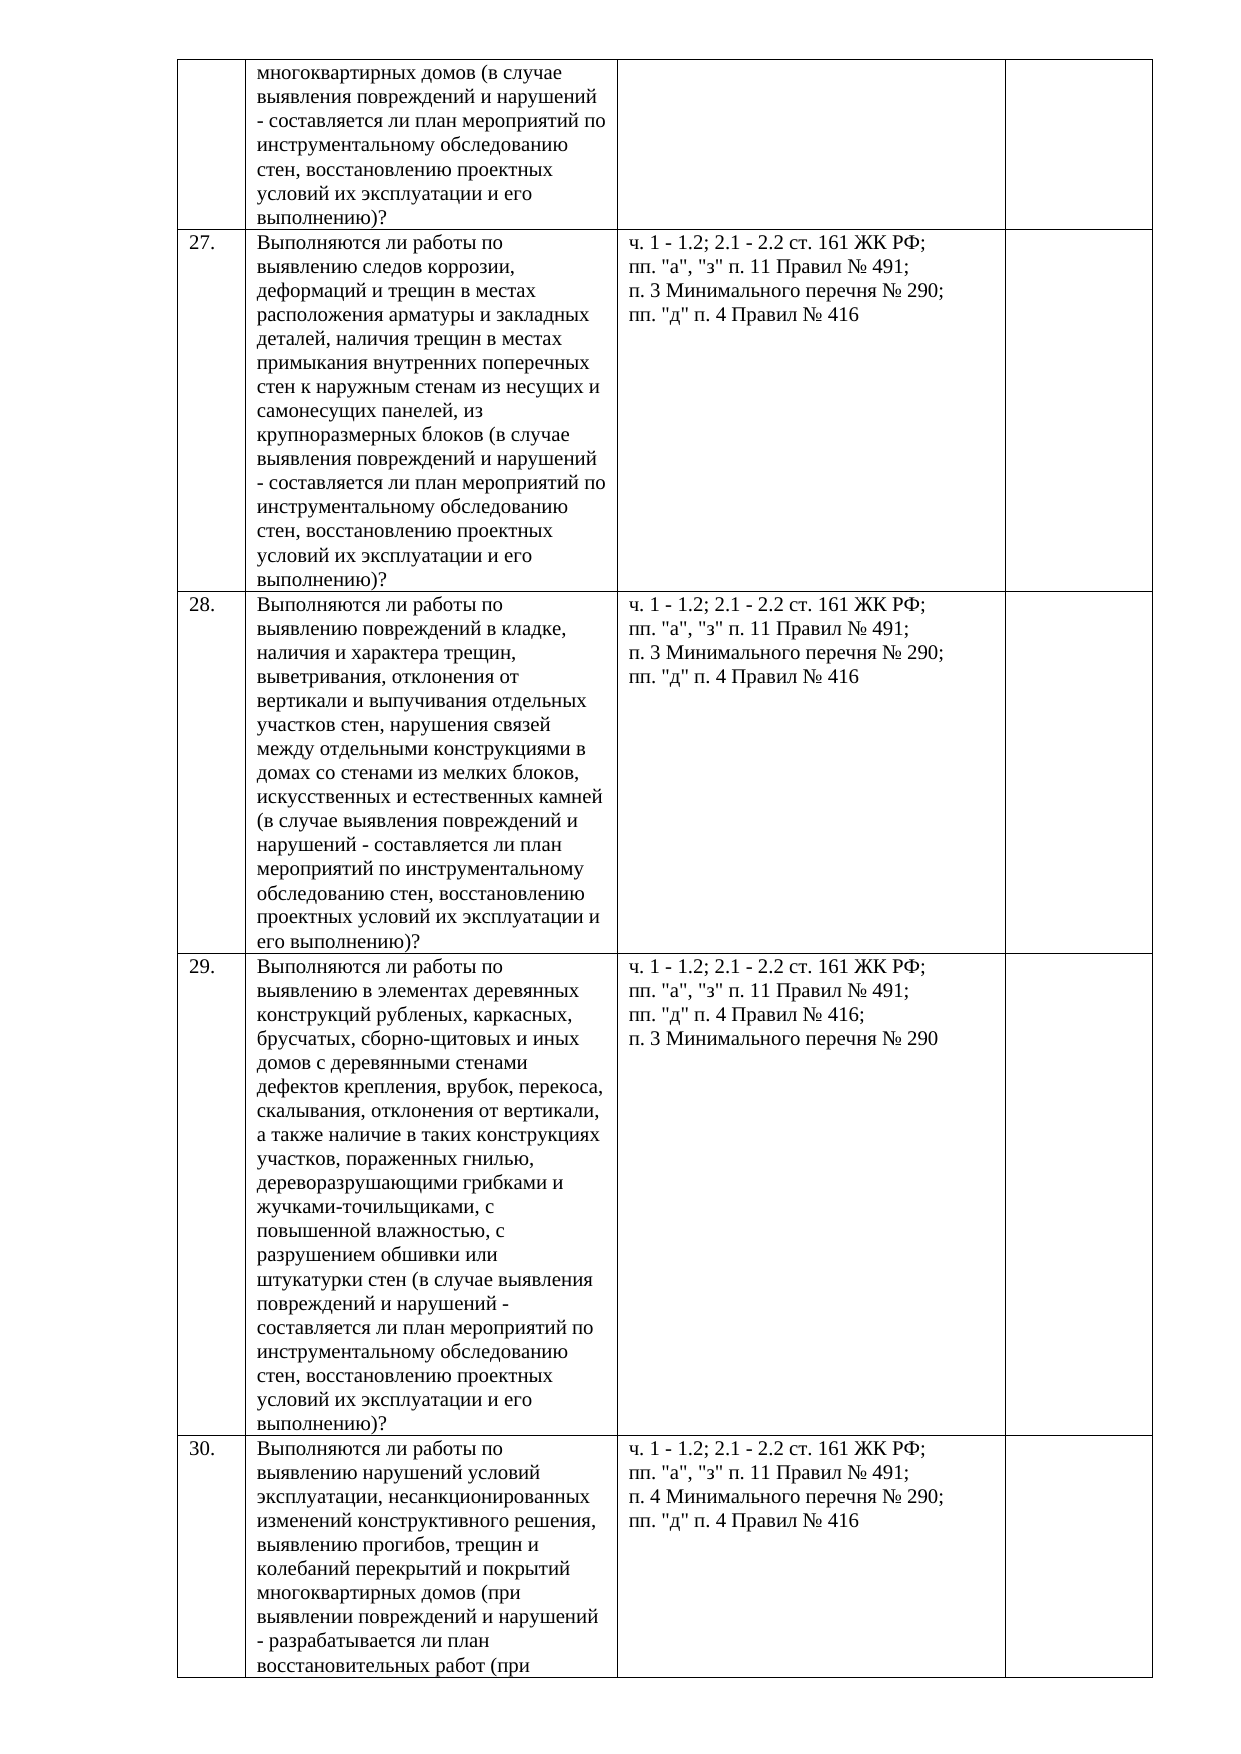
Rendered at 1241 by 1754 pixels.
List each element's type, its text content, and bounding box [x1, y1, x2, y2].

table_cell [1006, 230, 1152, 591]
table_cell Выполняются ли работы по выявлению в элементах деревянных конструкций рубленых, каркасных, брусчатых, сборно-щитовых и иных домов с деревянными стенами дефектов крепления, врубок, перекоса, скалывания, отклонения от вертикали, а также наличие в таких конструкциях участков, пораженных гнилью, дереворазрушающими грибками и жучками-точильщиками, с повышенной влажностью, с разрушением обшивки или штукатурки стен (в случае выявления повреждений и нарушений - составляется ли план мероприятий по инструментальному обследованию стен, восстановлению проектных условий их эксплуатации и его выполнению)? [246, 954, 617, 1435]
table_cell [178, 60, 245, 229]
table_cell ч. 1 - 1.2; 2.1 - 2.2 ст. 161 ЖК РФ; пп. "а", "з" п. 11 Правил № 491; пп. "д" п. 4 Правил № 416; п. 3 Минимального перечня № 290 [618, 954, 1005, 1435]
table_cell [618, 1436, 1005, 1677]
table_cell ч. 1 - 1.2; 2.1 - 2.2 ст. 161 ЖК РФ; пп. "а", "з" п. 11 Правил № 491; п. 3 Минимального перечня № 290; пп. "д" п. 4 Правил № 416 [618, 230, 1005, 591]
table_cell Выполняются ли работы по выявлению следов коррозии, деформаций и трещин в местах расположения арматуры и закладных деталей, наличия трещин в местах примыкания внутренних поперечных стен к наружным стенам из несущих и самонесущих панелей, из крупноразмерных блоков (в случае выявления повреждений и нарушений - составляется ли план мероприятий по инструментальному обследованию стен, восстановлению проектных условий их эксплуатации и его выполнению)? [246, 230, 617, 591]
table_cell [178, 954, 245, 1435]
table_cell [246, 60, 617, 229]
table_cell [246, 1436, 617, 1677]
table_cell [1006, 60, 1152, 229]
table_cell [1006, 1436, 1152, 1677]
table_cell [178, 1436, 245, 1677]
table_cell Выполняются ли работы по выявлению повреждений в кладке, наличия и характера трещин, выветривания, отклонения от вертикали и выпучивания отдельных участков стен, нарушения связей между отдельными конструкциями в домах со стенами из мелких блоков, искусственных и естественных камней (в случае выявления повреждений и нарушений - составляется ли план мероприятий по инструментальному обследованию стен, восстановлению проектных условий их эксплуатации и его выполнению)? [246, 592, 617, 953]
table_cell [178, 230, 245, 591]
table_cell [1006, 954, 1152, 1435]
table_cell [1006, 592, 1152, 953]
table_cell [178, 592, 245, 953]
table_cell ч. 1 - 1.2; 2.1 - 2.2 ст. 161 ЖК РФ; пп. "а", "з" п. 11 Правил № 491; п. 3 Минимального перечня № 290; пп. "д" п. 4 Правил № 416 [618, 592, 1005, 953]
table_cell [618, 60, 1005, 229]
